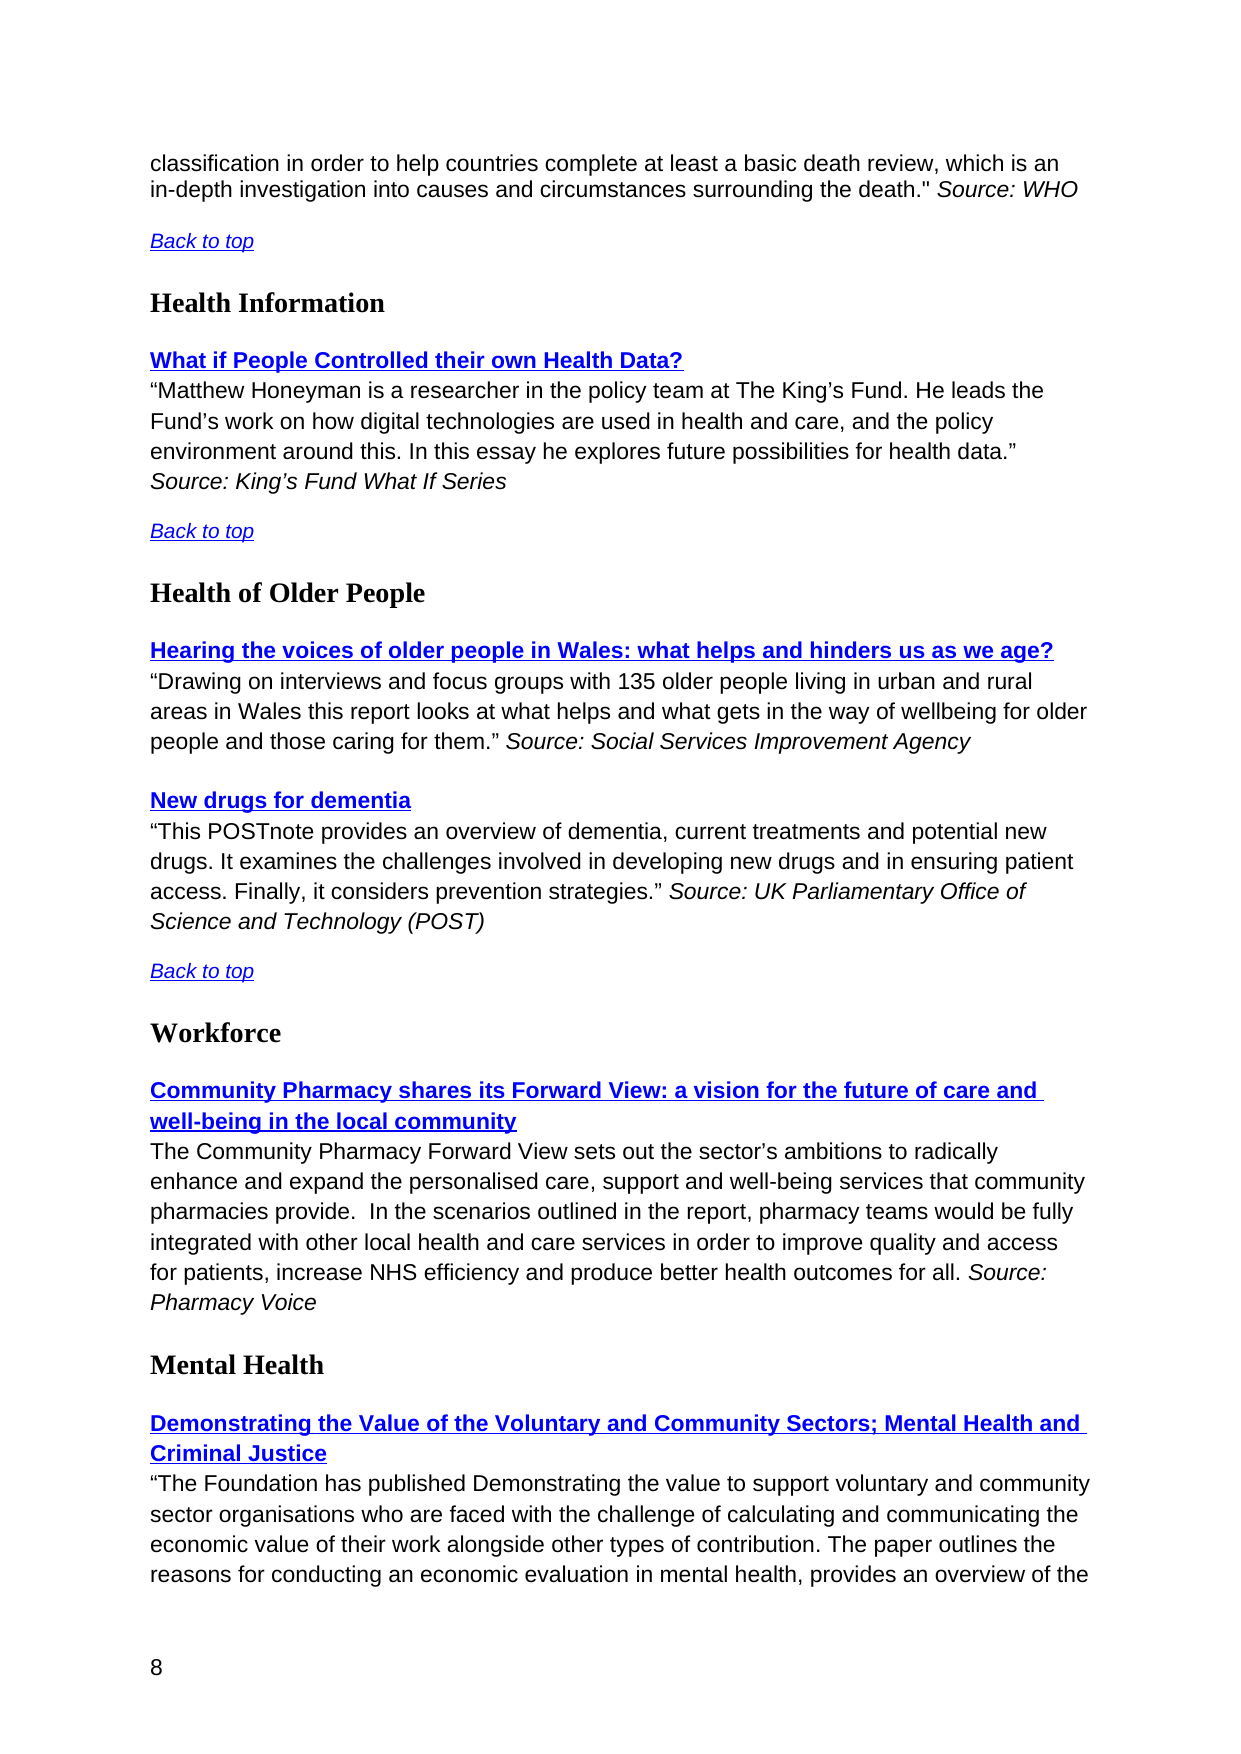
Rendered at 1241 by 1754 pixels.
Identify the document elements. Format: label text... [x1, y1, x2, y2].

text “Drawing on interviews and focus groups with 135 older people living in urban and rural areas in Wales this report looks at what helps and what gets in the way of wellbeing for older people and those caring for them.” Source: Social Services Improvement Agency [150, 668, 1090, 754]
subtitle Health Information [150, 286, 1090, 318]
text Back to top [150, 959, 1090, 983]
subtitle Demonstrating the Value of the Voluntary and Community Sectors; Mental Health and Criminal Justice [150, 1410, 1090, 1466]
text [150, 1470, 1090, 1587]
text Back to top [150, 229, 1090, 253]
text The Community Pharmacy Forward View sets out the sector’s ambitions to radically enhance and expand the personalised care, support and well-being services that community pharmacies provide. In the scenarios outlined in the report, pharmacy teams would be fully integrated with other local health and care services in order to improve quality and access for patients, increase NHS efficiency and produce better health outcomes for all. Source: Pharmacy Voice [150, 1138, 1090, 1315]
text “This POSTnote provides an overview of dementia, current treatments and potential new drugs. It examines the challenges involved in developing new drugs and in ensuring patient access. Finally, it considers prevention strategies.” Source: UK Parliamentary Office of Science and Technology (POST) [150, 818, 1090, 934]
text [150, 150, 1090, 203]
subtitle Hearing the voices of older people in Wales: what helps and hinders us as we age? [150, 637, 1090, 664]
text Back to top [150, 519, 1090, 543]
subtitle Workforce [150, 1016, 1090, 1048]
subtitle New drugs for dementia [150, 787, 1090, 814]
subtitle What if People Controlled their own Health Data? [150, 347, 1090, 374]
subtitle Community Pharmacy shares its Forward View: a vision for the future of care and well-being in the local community [150, 1077, 1090, 1134]
text “Matthew Honeyman is a researcher in the policy team at The King’s Fund. He leads the Fund’s work on how digital technologies are used in health and care, and the policy environment around this. In this essay he explores future possibilities for health data.” Source: King’s Fund What If Series [150, 377, 1090, 494]
subtitle Mental Health [150, 1348, 1090, 1381]
subtitle Health of Older People [150, 576, 1090, 608]
